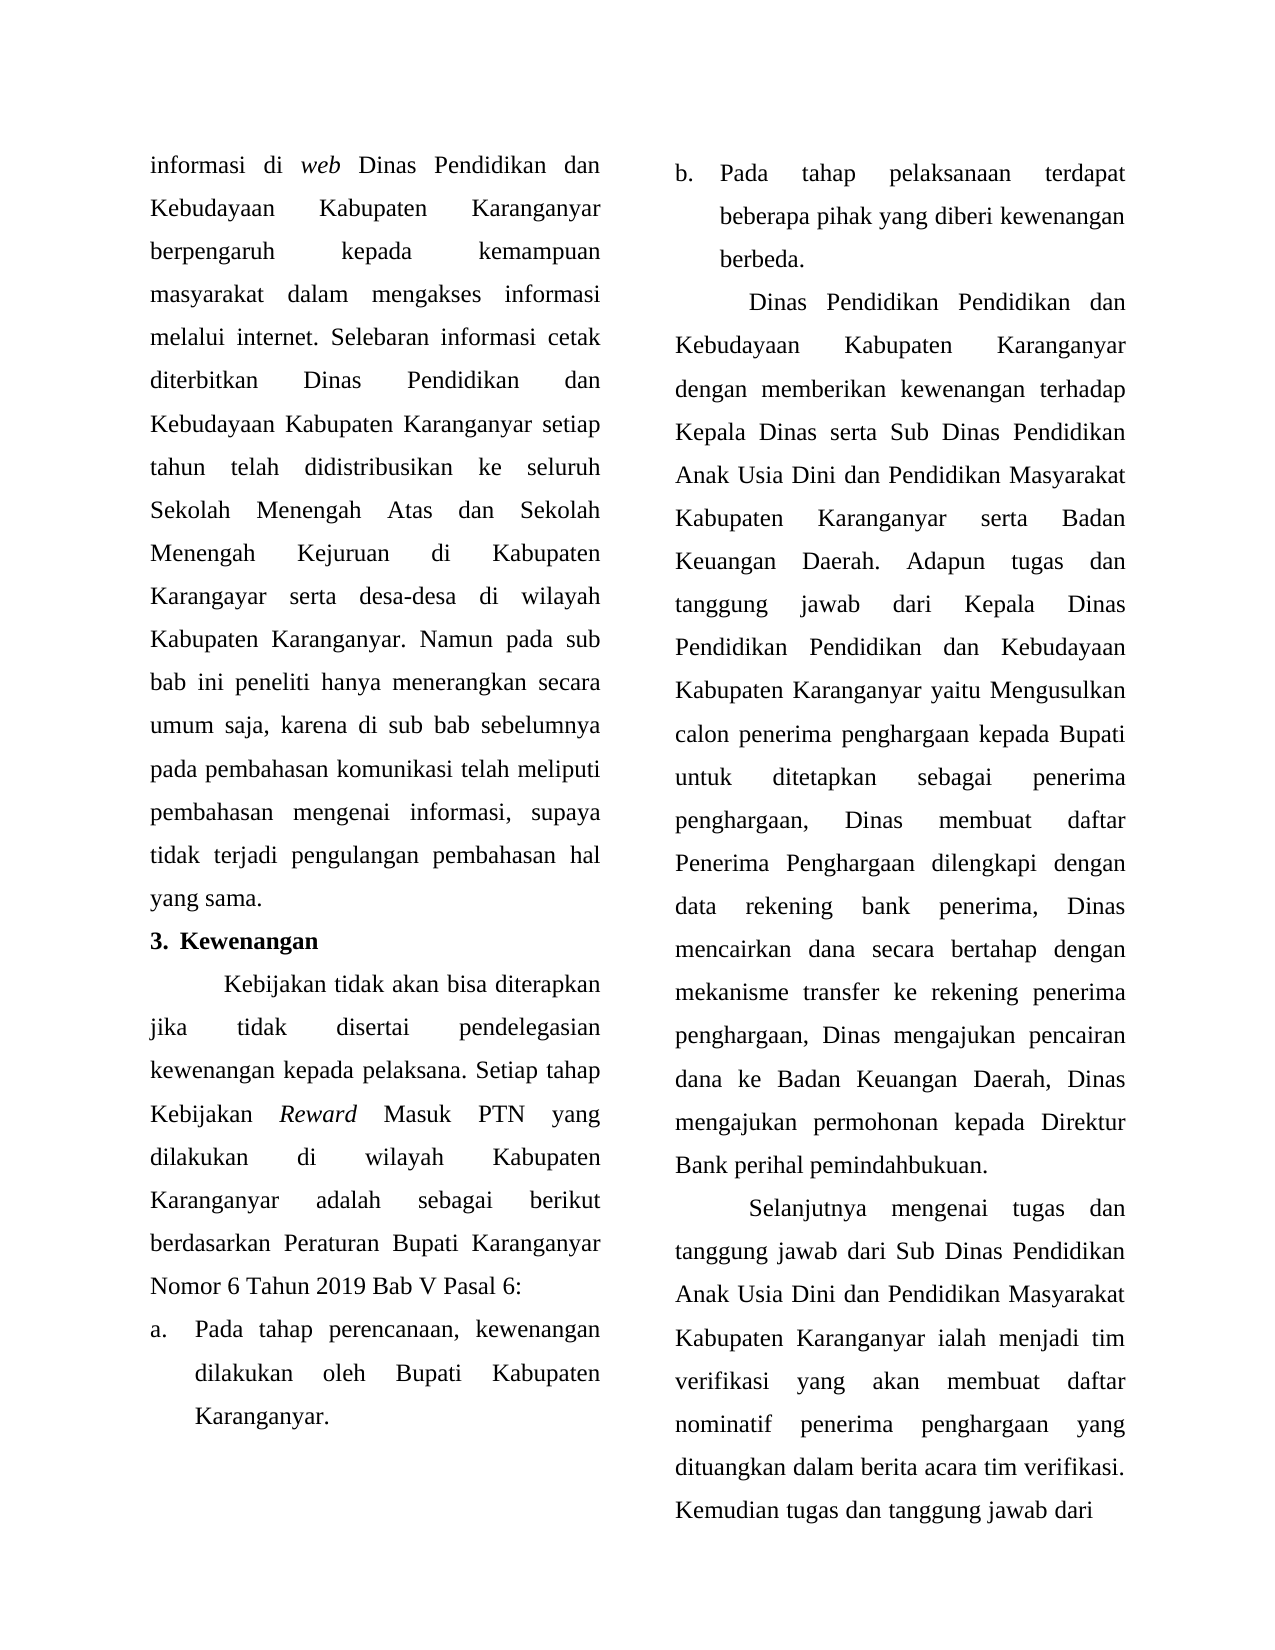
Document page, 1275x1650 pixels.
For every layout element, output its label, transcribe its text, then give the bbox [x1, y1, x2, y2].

text Selanjutnya mengenai tugas dan tanggung jawab dari Sub Dinas Pendidikan Anak Usia Dini dan Pendidikan Masyarakat Kabupaten Karanganyar ialah menjadi tim verifikasi yang akan membuat daftar nominatif penerima penghargaan yang dituangkan dalam berita acara tim verifikasi. Kemudian tugas dan tanggung jawab dari [675, 1193, 1125, 1524]
subtitle Kewenangan [150, 926, 604, 955]
text Dinas Pendidikan Pendidikan dan Kebudayaan Kabupaten Karanganyar dengan memberikan kewenangan terhadap Kepala Dinas serta Sub Dinas Pendidikan Anak Usia Dini dan Pendidikan Masyarakat Kabupaten Karanganyar serta Badan Keuangan Daerah. Adapun tugas dan tanggung jawab dari Kepala Dinas Pendidikan Pendidikan dan Kebudayaan Kabupaten Karanganyar yaitu Mengusulkan calon penerima penghargaan kepada Bupati untuk ditetapkan sebagai penerima penghargaan, Dinas membuat daftar Penerima Penghargaan dilengkapi dengan data rekening bank penerima, Dinas mencairkan dana secara bertahap dengan mekanisme transfer ke rekening penerima penghargaan, Dinas mengajukan pencairan dana ke Badan Keuangan Daerah, Dinas mengajukan permohonan kepada Direktur Bank perihal pemindahbukuan. [675, 287, 1126, 1179]
list Pada tahap pelaksanaan terdapat beberapa pihak yang diberi kewenangan berbeda. [675, 158, 1125, 273]
text Kebijakan tidak akan bisa diterapkan jika tidak disertai pendelegasian kewenangan kepada pelaksana. Setiap tahap Kebijakan Reward Masuk PTN yang dilakukan di wilayah Kabupaten Karanganyar adalah sebagai berikut berdasarkan Peraturan Bupati Karanganyar Nomor 6 Tahun 2019 Bab V Pasal 6: [150, 969, 600, 1300]
list Pada tahap perencanaan, kewenangan dilakukan oleh Bupati Kabupaten Karanganyar. [150, 1314, 600, 1429]
text informasi di web Dinas Pendidikan dan Kebudayaan Kabupaten Karanganyar berpengaruh kepada kemampuan masyarakat dalam mengakses informasi melalui internet. Selebaran informasi cetak diterbitkan Dinas Pendidikan dan Kebudayaan Kabupaten Karanganyar setiap tahun telah didistribusikan ke seluruh Sekolah Menengah Atas dan Sekolah Menengah Kejuruan di Kabupaten Karangayar serta desa-desa di wilayah Kabupaten Karanganyar. Namun pada sub bab ini peneliti hanya menerangkan secara umum saja, karena di sub bab sebelumnya pada pembahasan komunikasi telah meliputi pembahasan mengenai informasi, supaya tidak terjadi pengulangan pembahasan hal yang sama. [150, 150, 600, 912]
